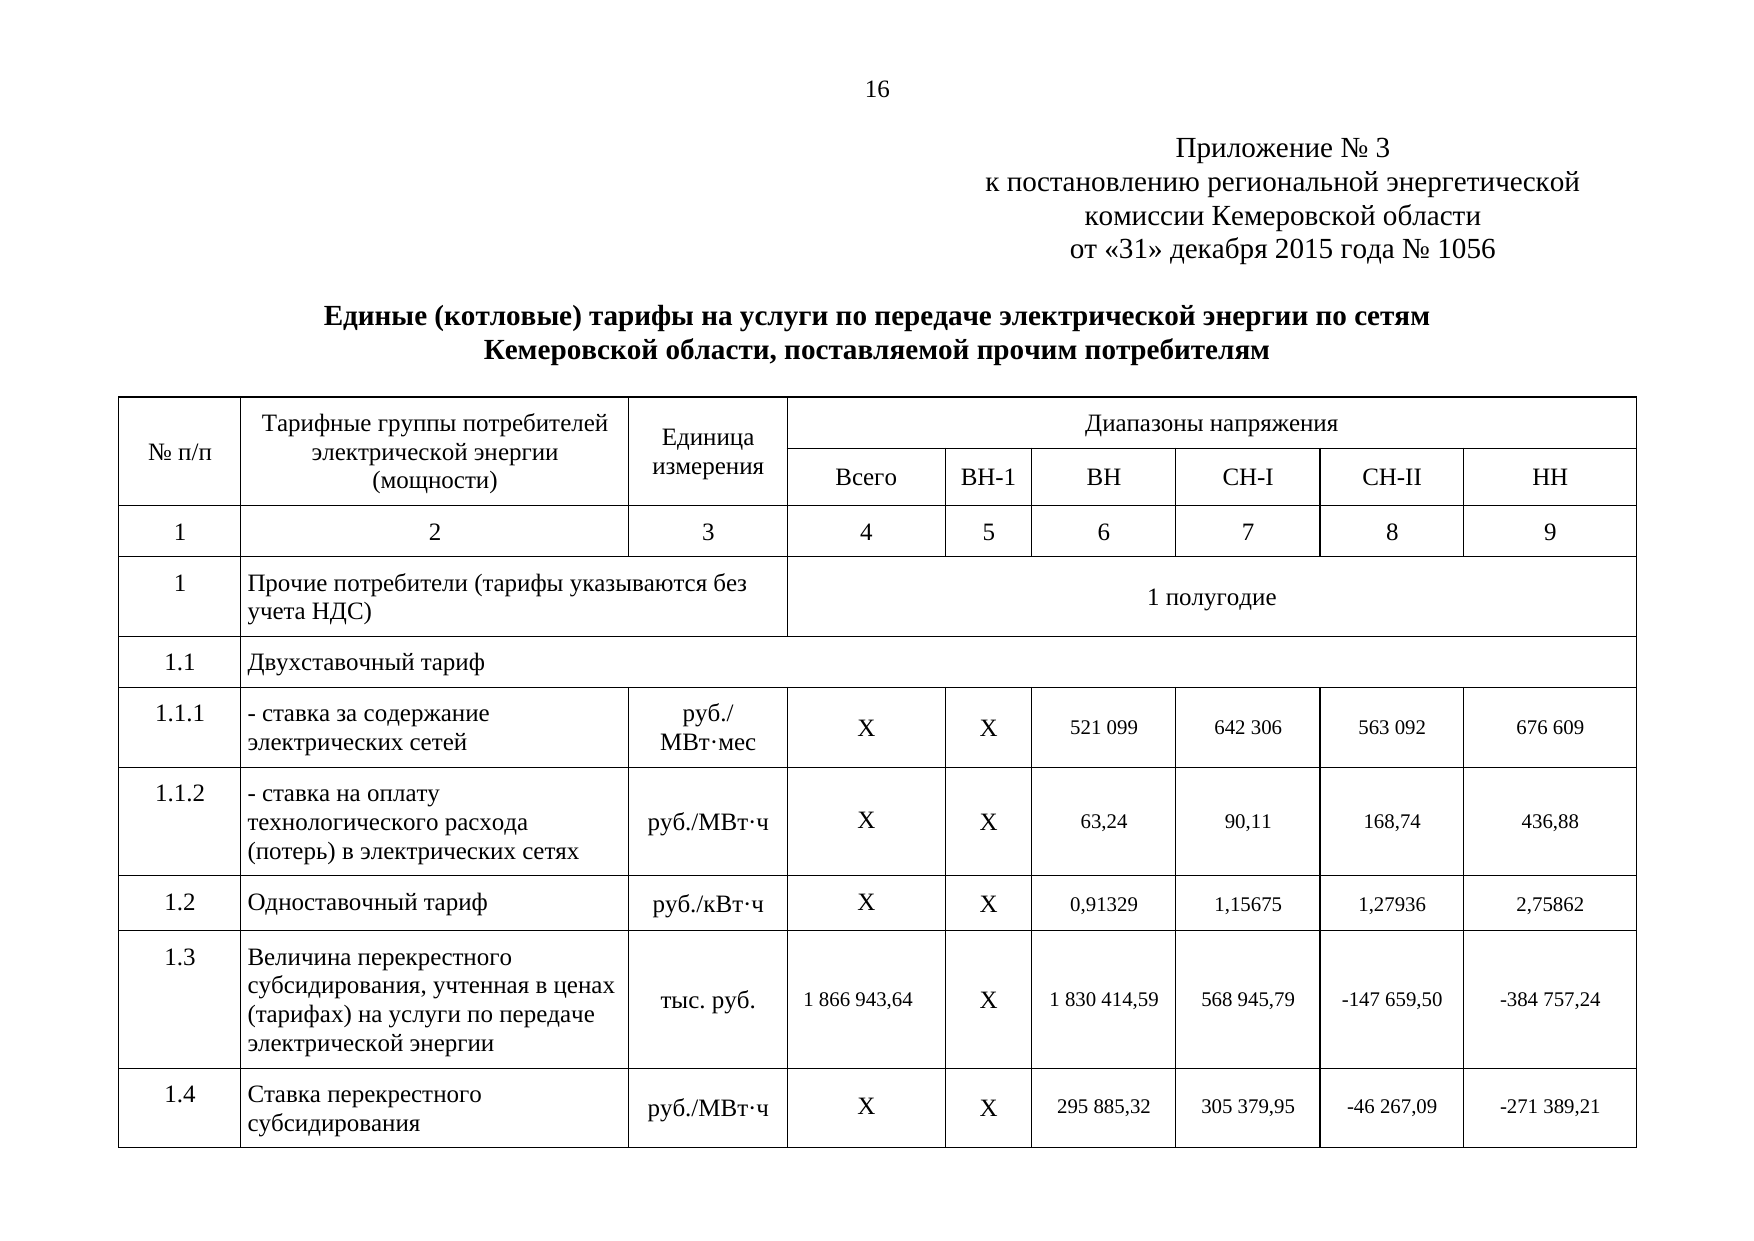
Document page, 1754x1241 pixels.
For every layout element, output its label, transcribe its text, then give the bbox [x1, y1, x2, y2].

table_cell CH-II [1321, 449, 1463, 505]
table_cell Х [946, 1069, 1031, 1147]
table_cell 305 379,95 [1176, 1069, 1319, 1147]
table_cell BH [1032, 449, 1175, 505]
table_cell 1 830 414,59 [1032, 931, 1175, 1067]
table_cell 1,27936 [1321, 876, 1463, 930]
table_cell BH-1 [946, 449, 1031, 505]
table_cell 1.1.1 [119, 688, 240, 767]
table_cell - ставка на оплату технологического расхода (потерь) в электрических сетях [241, 768, 628, 875]
table_cell Двухставочный тариф [241, 637, 1636, 687]
table_cell 2,75862 [1464, 876, 1636, 930]
table_cell Ставка перекрестного субсидирования [241, 1069, 628, 1147]
table_cell 521 099 [1032, 688, 1175, 767]
table_cell 5 [946, 506, 1031, 556]
table_cell Х [946, 876, 1031, 930]
table_cell 1.4 [119, 1069, 240, 1147]
table_cell Всего [788, 449, 945, 505]
table_cell Х [788, 688, 945, 767]
table_cell руб./МВт·ч [629, 1069, 787, 1147]
table_cell Величина перекрестного субсидирования, учтенная в ценах (тарифах) на услуги по передаче электрической энергии [241, 931, 628, 1067]
table_cell 6 [1032, 506, 1175, 556]
table_cell Х [788, 768, 945, 875]
table_cell 1.1.2 [119, 768, 240, 875]
table_cell 168,74 [1321, 768, 1463, 875]
text Кемеровской области, поставляемой прочим потребителям [118, 332, 1636, 365]
text комиссии Кемеровской области [856, 198, 1636, 231]
table_cell 8 [1321, 506, 1463, 556]
table_header Диапазоны напряжения [788, 398, 1636, 447]
table_cell 568 945,79 [1176, 931, 1319, 1067]
table_cell 295 885,32 [1032, 1069, 1175, 1147]
table_cell 90,11 [1176, 768, 1319, 875]
text Единые (котловые) тарифы на услуги по передаче электрической энергии по сетям [118, 298, 1636, 332]
table_cell 642 306 [1176, 688, 1319, 767]
table_cell Х [946, 931, 1031, 1067]
table_cell Х [946, 688, 1031, 767]
table_cell Одноставочный тариф [241, 876, 628, 930]
table_cell 1 [119, 557, 240, 636]
table_cell -46 267,09 [1321, 1069, 1463, 1147]
table_header № п/п [119, 398, 240, 505]
table_cell 63,24 [1032, 768, 1175, 875]
table_cell Х [946, 768, 1031, 875]
table_header Единица измерения [629, 398, 787, 505]
table_cell 3 [629, 506, 787, 556]
table_cell 4 [788, 506, 945, 556]
table_cell 563 092 [1321, 688, 1463, 767]
table_cell 1 полугодие [788, 557, 1636, 636]
table_cell 676 609 [1464, 688, 1636, 767]
table_cell 2 [241, 506, 628, 556]
table_header Тарифные группы потребителей электрической энергии (мощности) [241, 398, 628, 505]
table_cell -147 659,50 [1321, 931, 1463, 1067]
text к постановлению региональной энергетической [856, 164, 1636, 198]
table_cell HH [1464, 449, 1636, 505]
table_cell 7 [1176, 506, 1319, 556]
table_cell 1 [119, 506, 240, 556]
table_cell Х [788, 876, 945, 930]
table_cell Прочие потребители (тарифы указываются без учета НДС) [241, 557, 787, 636]
table_cell - ставка за содержание электрических сетей [241, 688, 628, 767]
table_cell руб./кВт·ч [629, 876, 787, 930]
table_cell руб./МВт·ч [629, 768, 787, 875]
table_cell -271 389,21 [1464, 1069, 1636, 1147]
table_cell тыс. руб. [629, 931, 787, 1067]
table_cell руб./МВт·мес [629, 688, 787, 767]
table_cell 1 866 943,64 [788, 931, 945, 1067]
text от «31» декабря 2015 года № 1056 [856, 231, 1636, 265]
table_cell 1.2 [119, 876, 240, 930]
table_cell 1.1 [119, 637, 240, 687]
table_cell CH-I [1176, 449, 1319, 505]
table_cell 0,91329 [1032, 876, 1175, 930]
table_cell 436,88 [1464, 768, 1636, 875]
table_cell 9 [1464, 506, 1636, 556]
table_cell Х [788, 1069, 945, 1147]
table_cell 1.3 [119, 931, 240, 1067]
table_cell -384 757,24 [1464, 931, 1636, 1067]
text Приложение № 3 [856, 131, 1636, 164]
table_cell 1,15675 [1176, 876, 1319, 930]
